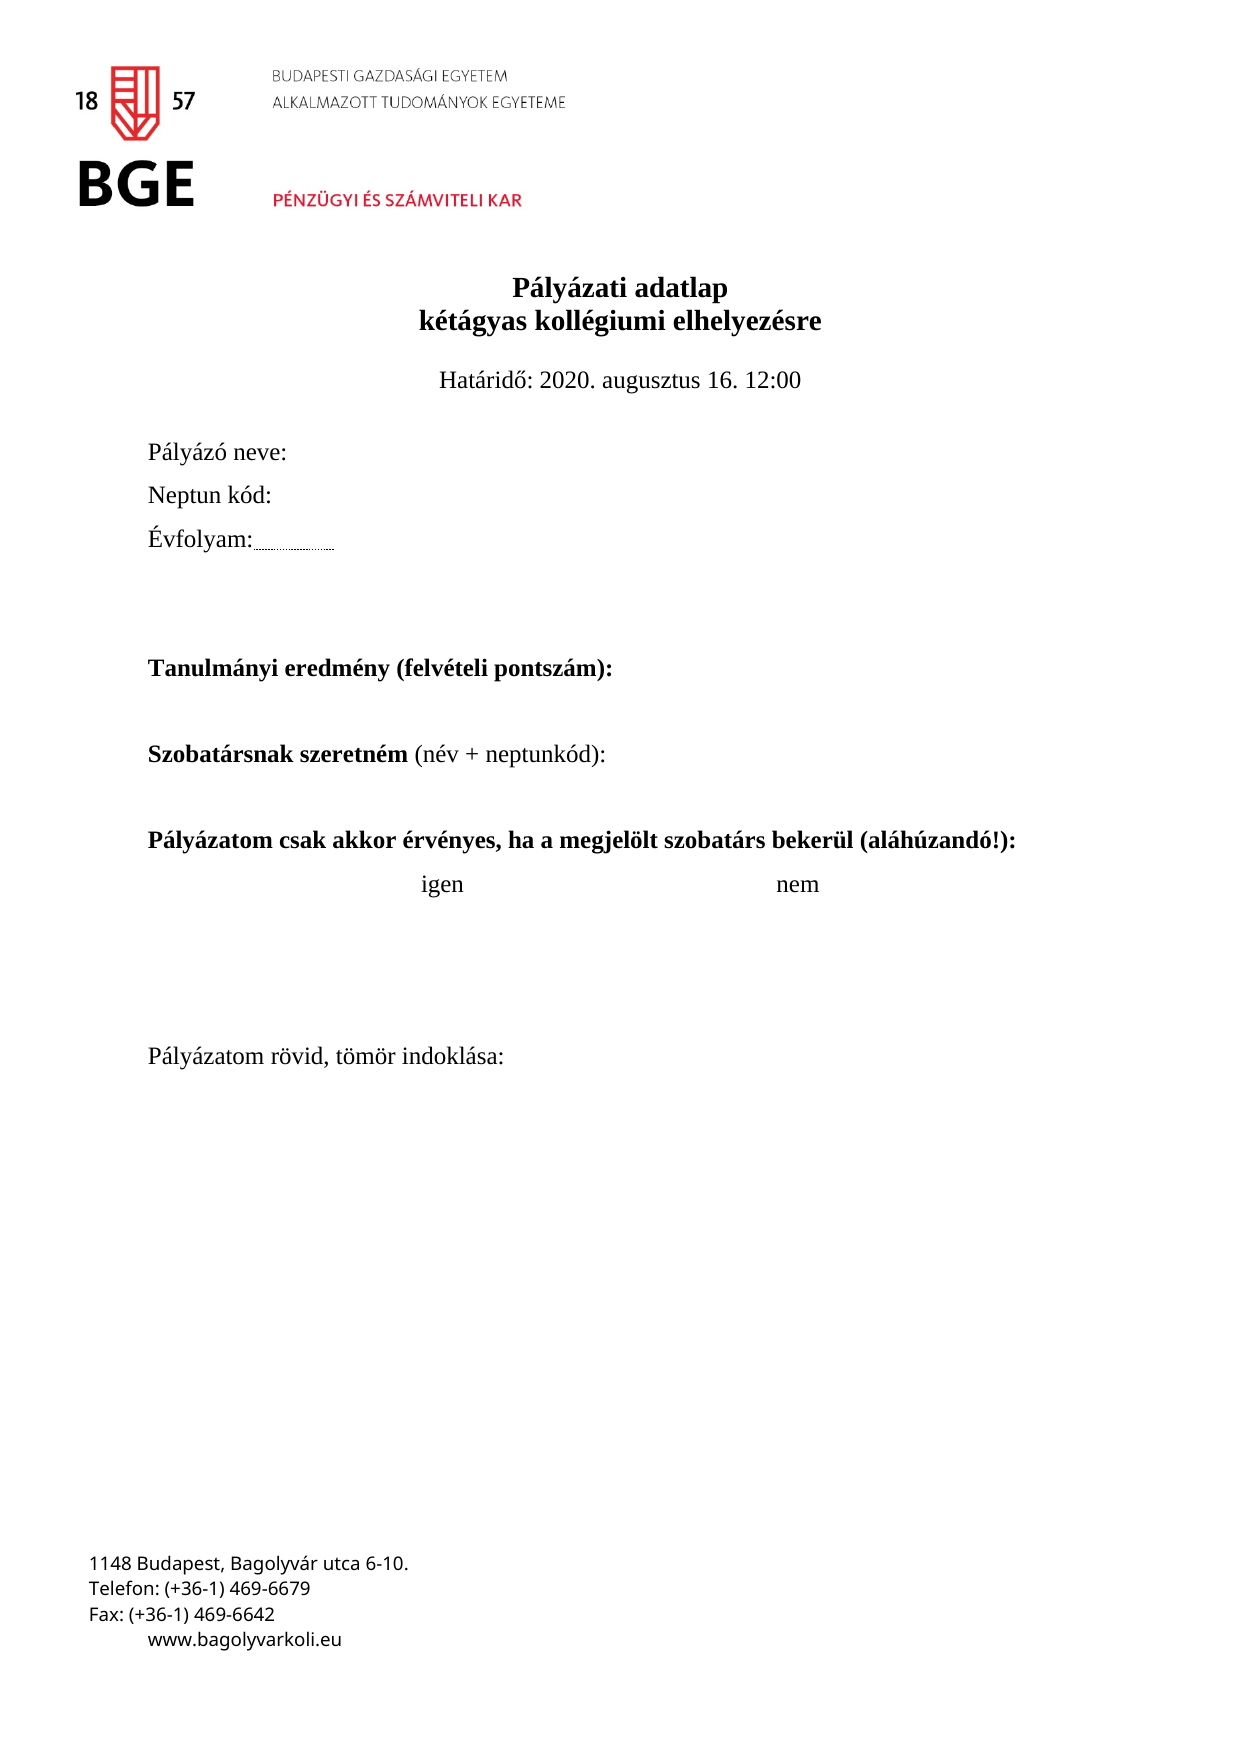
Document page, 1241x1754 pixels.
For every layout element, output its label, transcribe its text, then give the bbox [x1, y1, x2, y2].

text Pályázatom rövid, tömör indoklása: [148, 1041, 1092, 1070]
text igen nem [148, 869, 1092, 897]
text Pályázó neve: [148, 437, 1092, 466]
text Határidő: 2020. augusztus 16. 12:00 [148, 366, 1092, 394]
text kétágyas kollégiumi elhelyezésre [148, 303, 1092, 337]
picture [4, 0, 1223, 285]
text Évfolyam: [148, 524, 1092, 552]
text Neptun kód: [148, 481, 1092, 509]
text Tanulmányi eredmény (felvételi pontszám): [148, 653, 1092, 682]
text Szobatársnak szeretném (név + neptunkód): [148, 739, 1092, 768]
text Pályázati adatlap [148, 270, 1092, 303]
text Pályázatom csak akkor érvényes, ha a megjelölt szobatárs bekerül (aláhúzandó!): [148, 826, 1092, 854]
